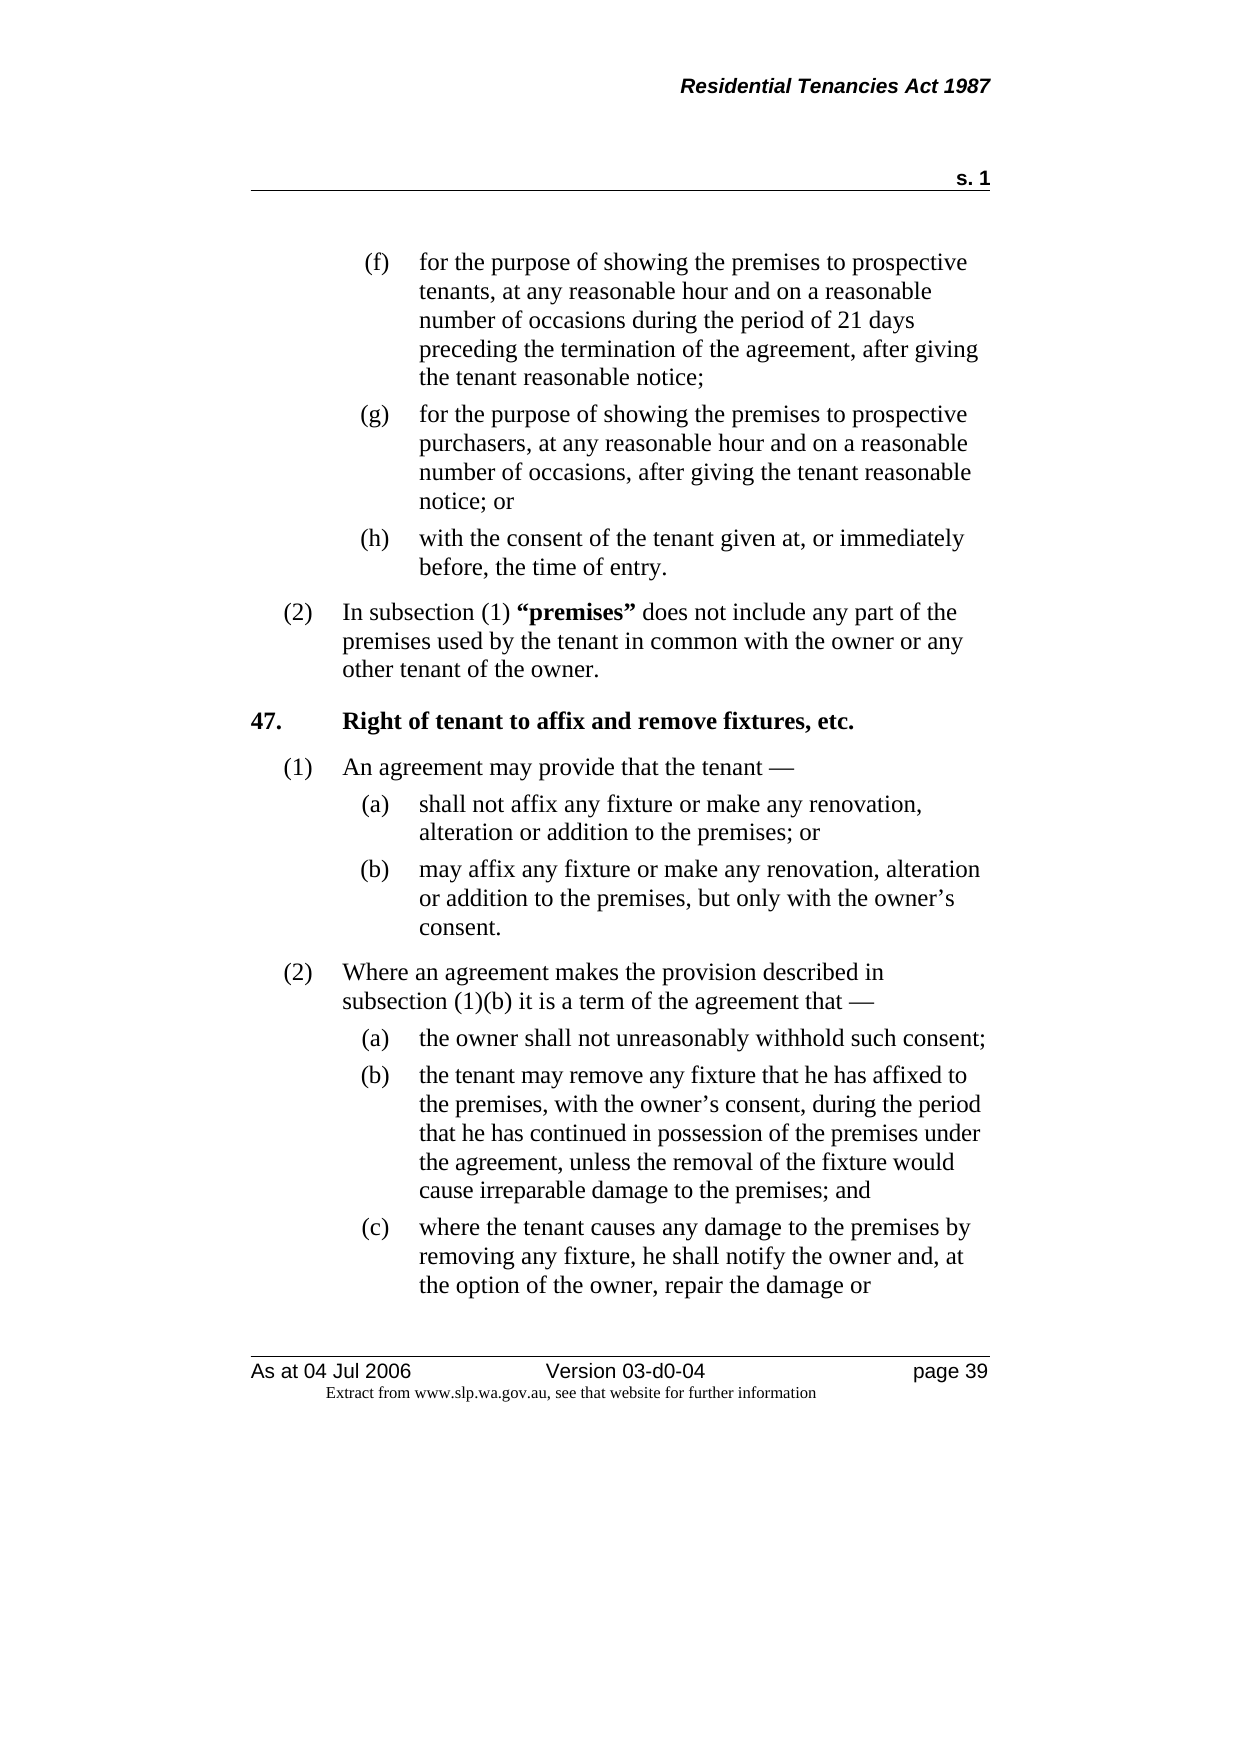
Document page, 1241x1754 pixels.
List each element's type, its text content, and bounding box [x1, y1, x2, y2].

text (h) with the consent of the tenant given at, or immediately before, the time of entry. [251, 523, 990, 580]
text (a) shall not affix any fixture or make any renovation, alteration or addition to the premises; or [251, 789, 990, 846]
text (a) the owner shall not unreasonably withhold such consent; [251, 1023, 990, 1052]
text (g) for the purpose of showing the premises to prospective purchasers, at any reasonable hour and on a reasonable number of occasions, after giving the tenant reasonable notice; or [251, 399, 990, 514]
text (b) may affix any fixture or make any renovation, alteration or addition to the premises, but only with the owner’s consent. [251, 854, 990, 941]
text (f) for the purpose of showing the premises to prospective tenants, at any reasonable hour and on a reasonable number of occasions during the period of 21 days preceding the termination of the agreement, after giving the tenant reasonable notice; [251, 247, 990, 391]
text (b) the tenant may remove any fixture that he has affixed to the premises, with the owner’s consent, during the period that he has continued in possession of the premises under the agreement, unless the removal of the fixture would cause irreparable damage to the premises; and [251, 1060, 990, 1204]
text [251, 1212, 990, 1299]
text (2) Where an agreement makes the provision described in subsection (1)(b) it is a term of the agreement that — [251, 957, 990, 1015]
subtitle 47. Right of tenant to affix and remove fixtures, etc. [251, 706, 990, 735]
text (2) In subsection (1) “premises” does not include any part of the premises used by the tenant in common with the owner or any other tenant of the owner. [251, 597, 990, 683]
text (1) An agreement may provide that the tenant — [251, 752, 990, 780]
